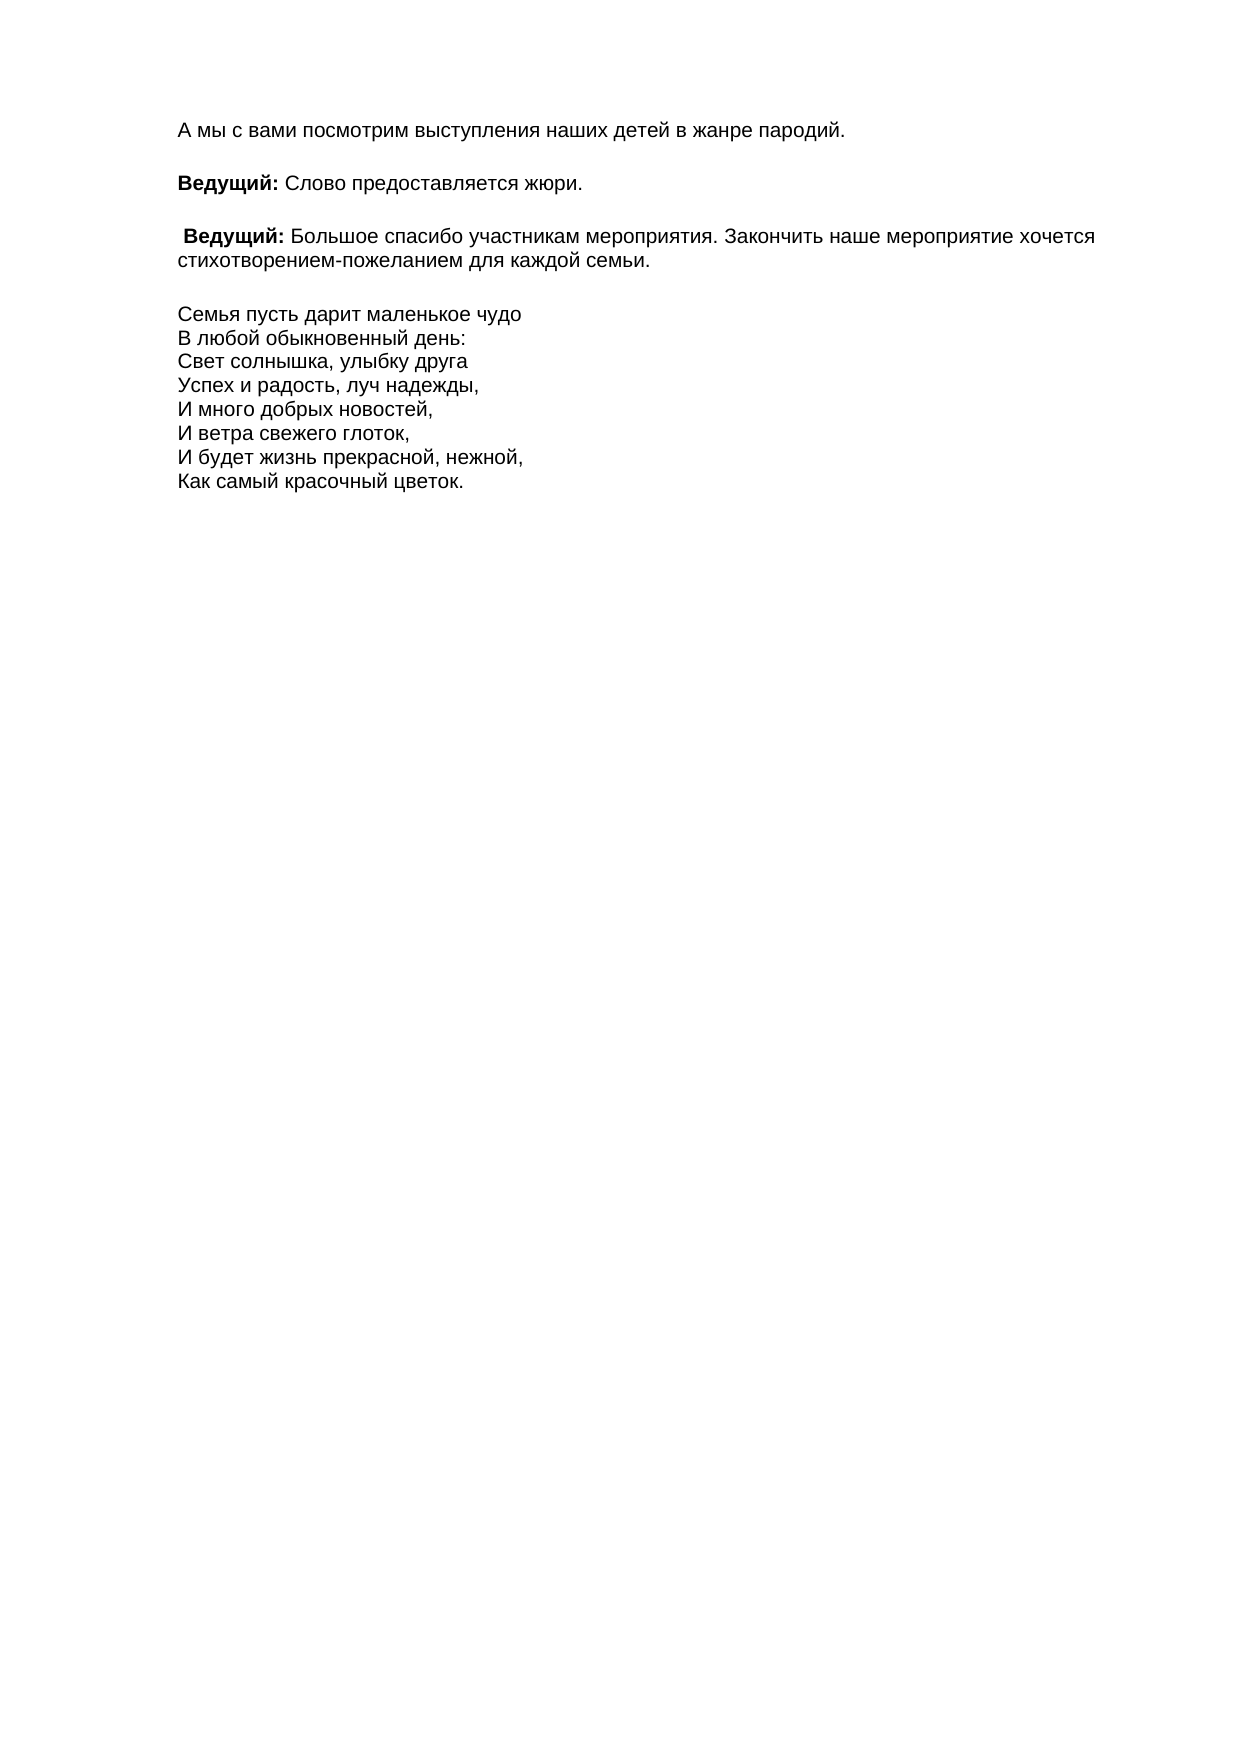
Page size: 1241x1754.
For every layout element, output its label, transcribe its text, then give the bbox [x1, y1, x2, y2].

text Ведущий: Большое спасибо участникам мероприятия. Закончить наше мероприятие хочется стихотворением-пожеланием для каждой семьи. [177, 224, 1152, 272]
text А мы с вами посмотрим выступления наших детей в жанре пародий. [177, 118, 1152, 142]
text Ведущий: Слово предоставляется жюри. [177, 171, 1152, 195]
text Семья пусть дарит маленькое чудо В любой обыкновенный день: Свет солнышка, улыбку друга Успех и радость, луч надежды, И много добрых новостей, И ветра свежего глоток, И будет жизнь прекрасной, нежной, Как самый красочный цветок. [177, 301, 1152, 493]
